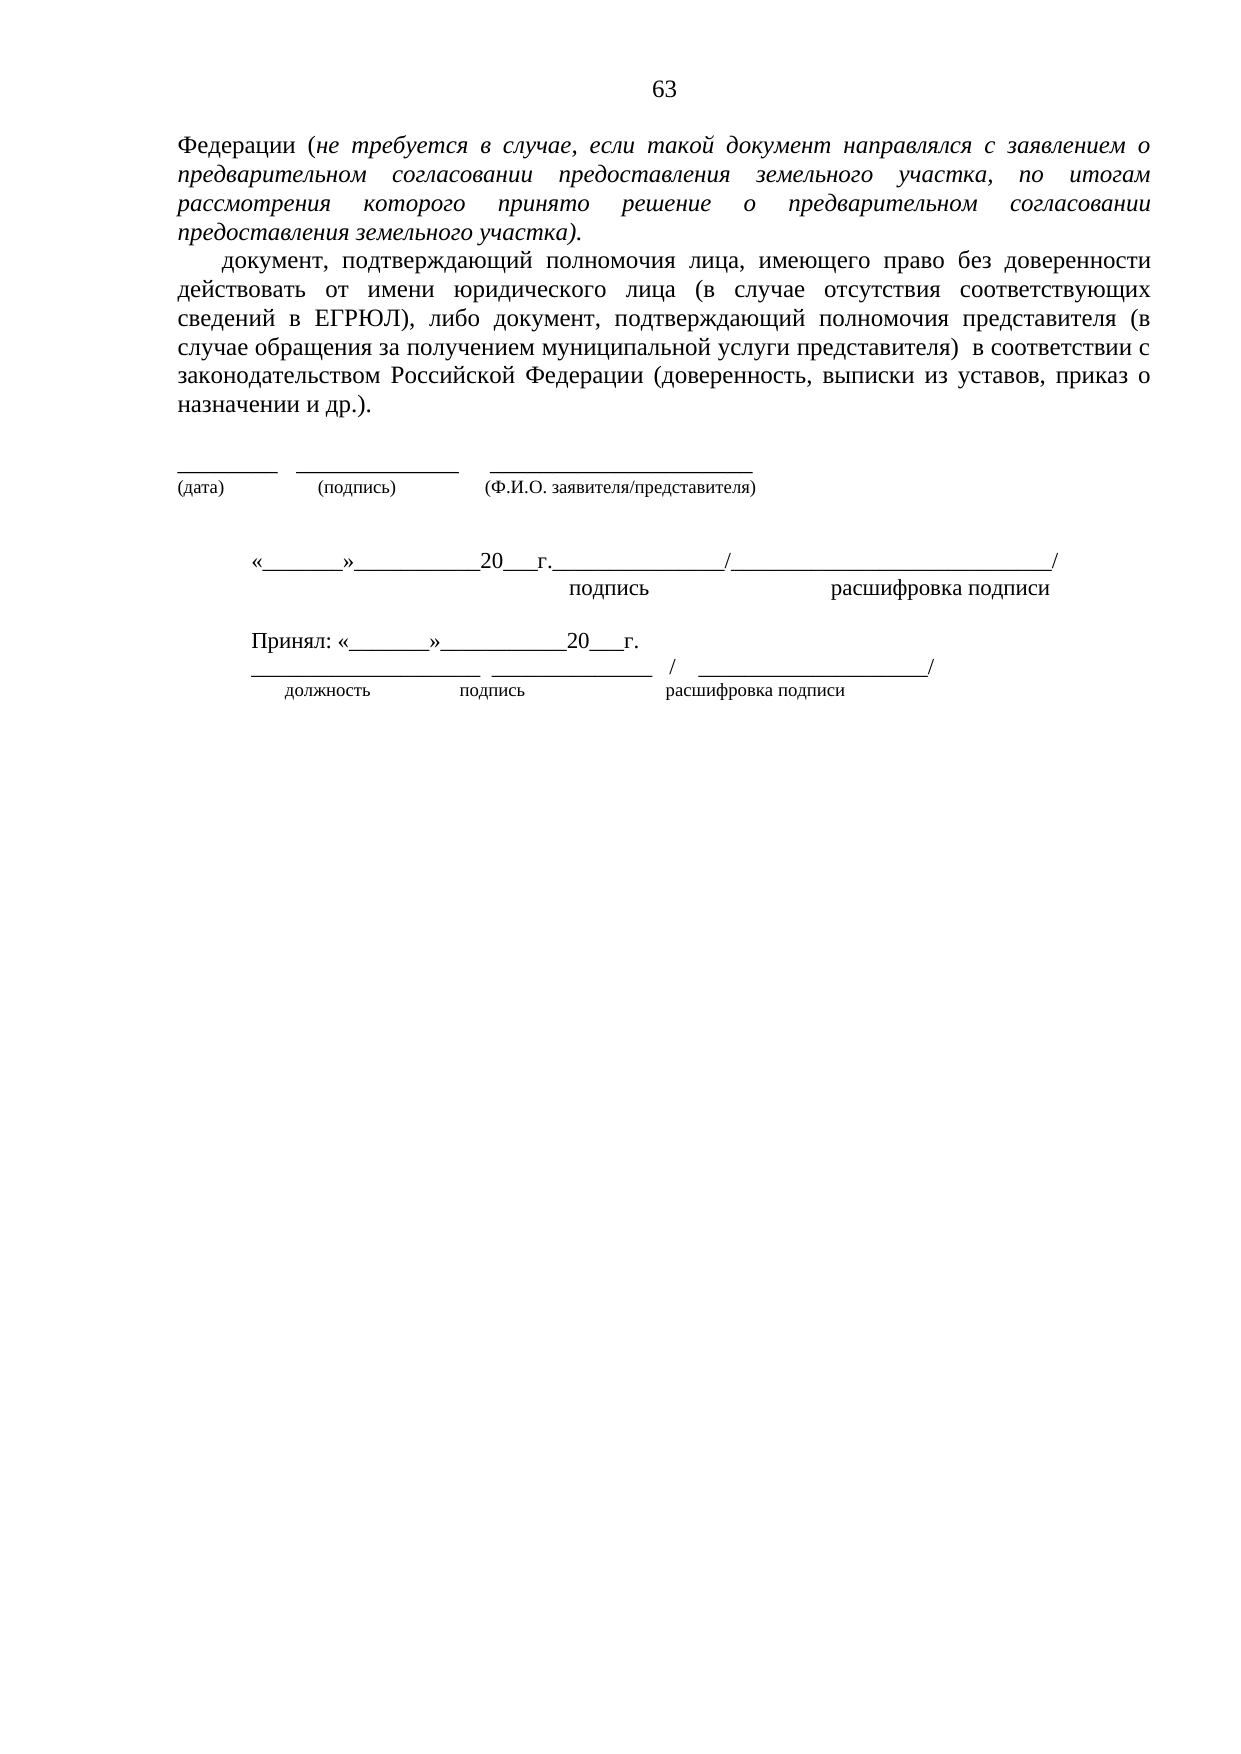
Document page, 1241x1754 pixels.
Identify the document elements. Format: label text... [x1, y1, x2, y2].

text Принял: «_______»___________20___г. [177, 627, 1152, 653]
text (дата) (подпись) (Ф.И.О. заявителя/представителя) [177, 476, 1152, 497]
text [177, 131, 1152, 246]
text подпись расшифровка подписи [472, 574, 1152, 600]
text ________ _____________ _____________________ [177, 447, 1152, 476]
text документ, подтверждающий полномочия лица, имеющего право без доверенности действовать от имени юридического лица (в случае отсутствия соответствующих сведений в ЕГРЮЛ), либо документ, подтверждающий полномочия представителя (в случае обращения за получением муниципальной услуги представителя) в соответствии с законодательством Российской Федерации (доверенность, выписки из уставов, приказ о назначении и др.). [177, 246, 1152, 418]
text должность подпись расшифровка подписи [177, 679, 1152, 701]
text «_______»___________20___г._______________/____________________________/ [177, 548, 1152, 574]
text ____________________ ______________ / ____________________/ [177, 653, 1152, 679]
